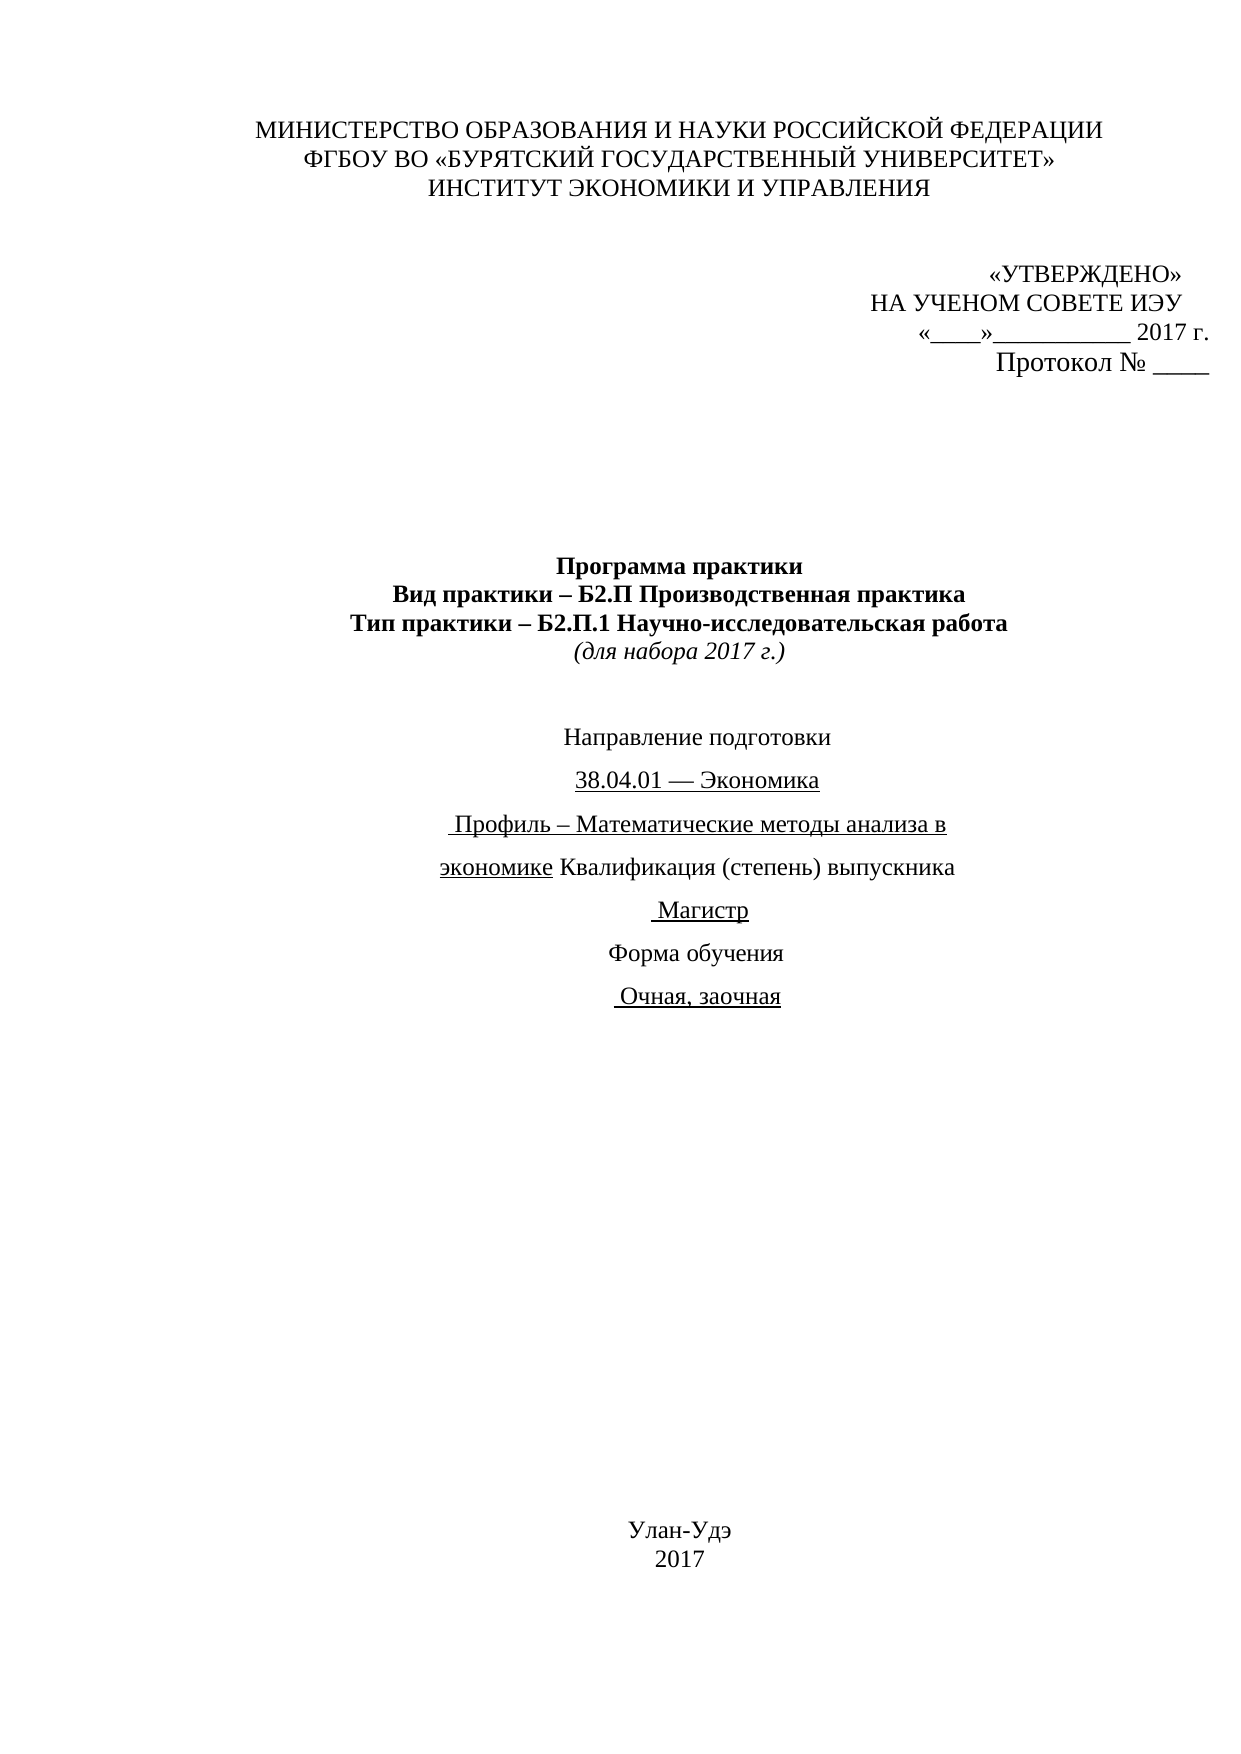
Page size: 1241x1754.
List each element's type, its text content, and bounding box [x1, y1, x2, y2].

text Магистр Форма обучения [608, 895, 808, 967]
text Улан-Удэ 2017 [627, 1515, 732, 1573]
text «УТВЕРЖДЕНО» НА УЧЕНОМ СОВЕТЕ ИЭУ [869, 259, 1182, 317]
text ИНСТИТУТ ЭКОНОМИКИ И УПРАВЛЕНИЯ [428, 173, 1209, 202]
text Протокол № ____ [726, 346, 1209, 378]
text Профиль – Математические методы анализа в экономике Квалификация (степень) выпускника [391, 809, 1004, 881]
text (для набора 2017 г.) [254, 636, 1104, 665]
text Направление подготовки 38.04.01 — Экономика [563, 722, 831, 794]
text Очная, заочная [185, 981, 1209, 1010]
text «____»___________ 2017 г. [726, 317, 1209, 346]
subtitle Программа практики [255, 551, 1104, 580]
text Вид практики – Б2.П Производственная практика Тип практики – Б2.П.1 Научно-исследовательская работа [350, 580, 1010, 636]
text МИНИСТЕРСТВО ОБРАЗОВАНИЯ И НАУКИ РОССИЙСКОЙ ФЕДЕРАЦИИ ФГБОУ ВО «БУРЯТСКИЙ ГОСУДАРСТВЕННЫЙ УНИВЕРСИТЕТ» [255, 115, 1104, 173]
